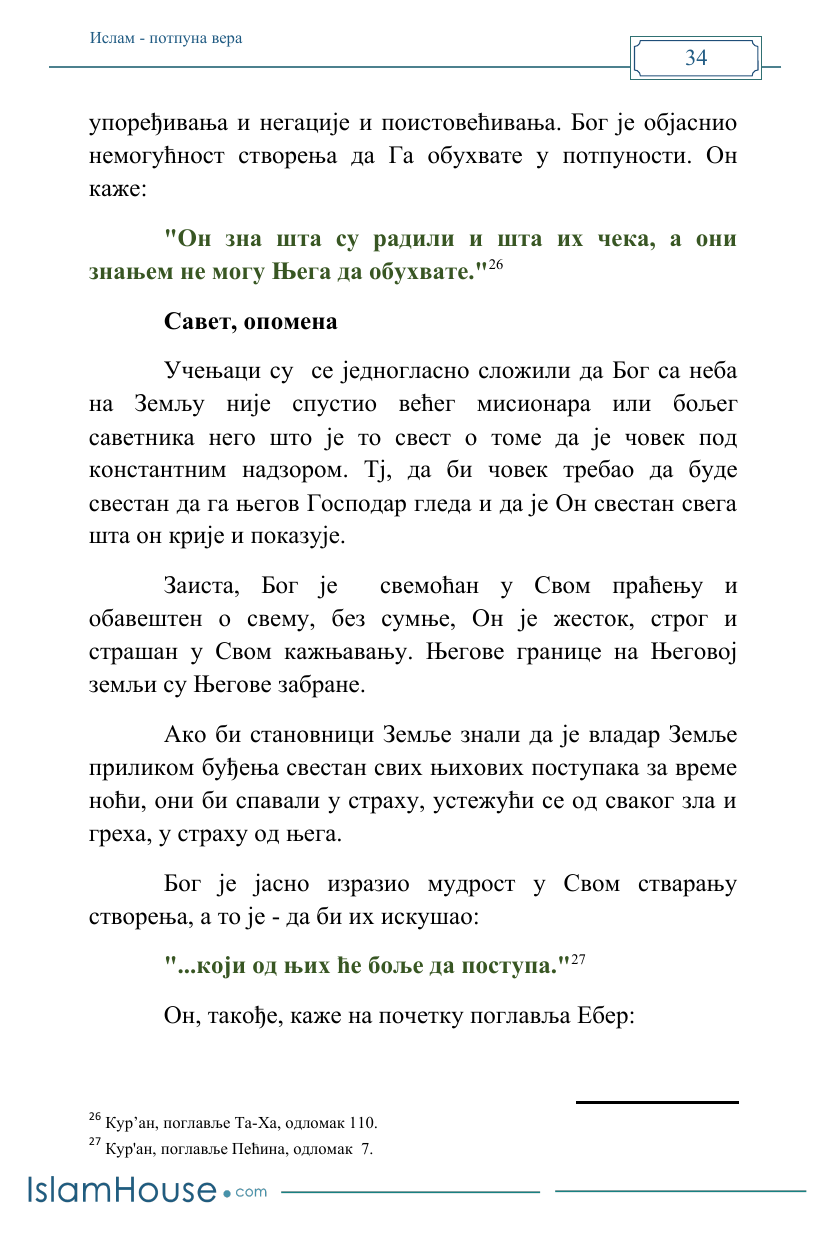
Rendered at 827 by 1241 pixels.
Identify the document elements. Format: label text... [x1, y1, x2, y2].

text Савет, опомена [89, 306, 738, 334]
picture [20, 1171, 541, 1209]
text Бог је јасно изразио мудрост у Свом стварању створења, а то је - да би их искушао: [89, 868, 738, 929]
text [89, 107, 738, 202]
text "Он зна шта су радили и шта их чека, а они знањем не могу Њега да обухвате." [89, 223, 738, 285]
text Учењаци су се једногласно сложили да Бог са неба на Земљу није спустио већег мисионара или бољег саветника него што је то свест о томе да је човек под константним надзором. Тј, да би човек требао да буде свестан да га његов Господар гледа и да је Он свестан свега шта он крије и показује. [89, 356, 738, 549]
text Заиста, Бог је свемоћан у Свом праћењу и обавештен о свему, без сумње, Он је жесток, строг и страшан у Свом кажњавању. Његове границе на Његовој земљи су Његове забране. [89, 570, 738, 698]
picture [548, 1170, 807, 1208]
text Ако би становници Земље знали да је владар Земље приликом буђења свестан свих њихових поступака за време ноћи, они би спавали у страху, устежући се од сваког зла и греха, у страху од њега. [89, 719, 738, 847]
text Он, такође, каже на почетку поглавља Ебер: [89, 1000, 738, 1029]
text "...који од њих ће боље да поступа." [89, 951, 738, 979]
